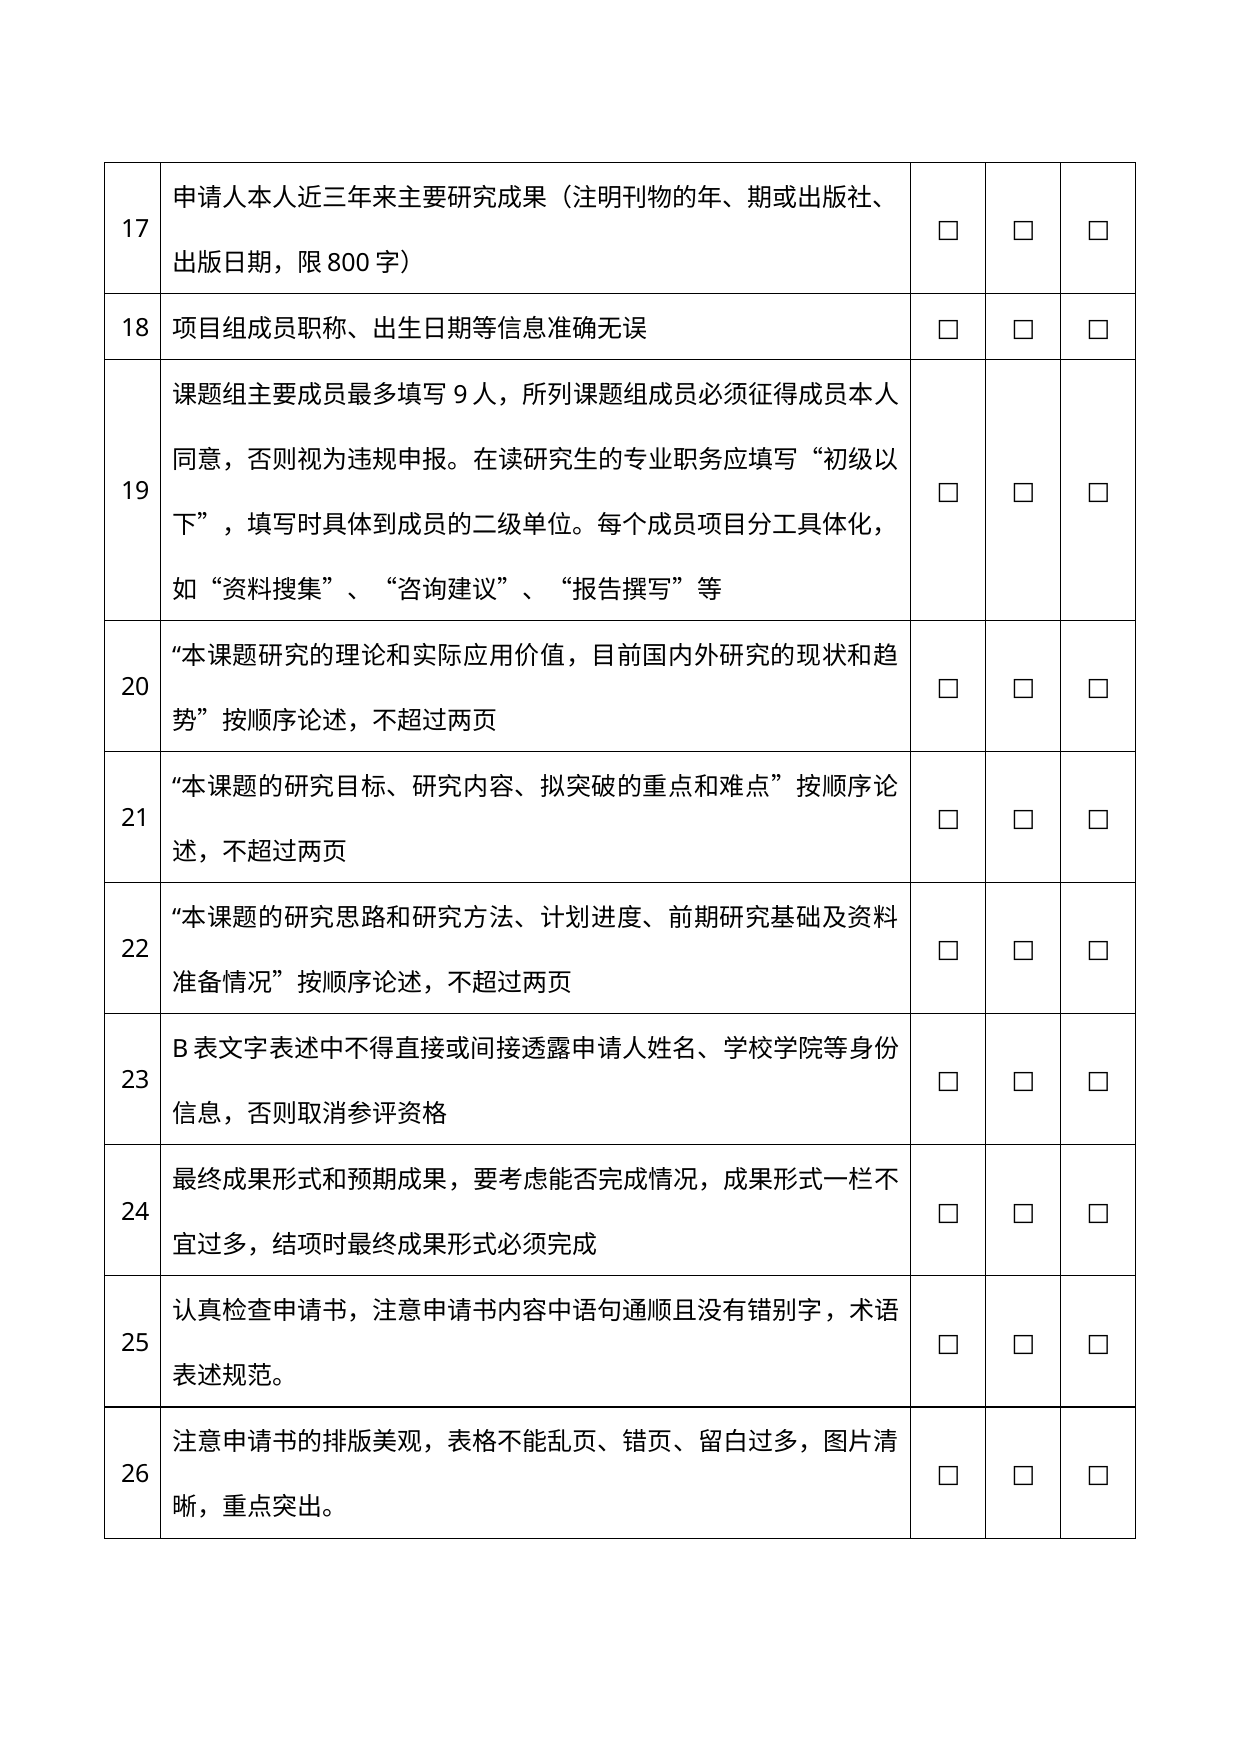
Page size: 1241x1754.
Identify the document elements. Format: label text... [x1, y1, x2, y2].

table_cell □ [986, 883, 1060, 1013]
table_cell □ [1061, 294, 1135, 359]
table_cell 25 [105, 1276, 160, 1406]
table_cell □ [911, 1145, 985, 1275]
table_cell □ [1061, 360, 1135, 620]
table_cell 19 [105, 360, 160, 620]
table_cell 24 [105, 1145, 160, 1275]
table_cell 26 [105, 1408, 160, 1537]
table_cell □ [911, 360, 985, 620]
table_cell □ [1061, 1408, 1135, 1537]
table_cell □ [911, 1276, 985, 1406]
table_cell 20 [105, 621, 160, 751]
table_cell □ [911, 1014, 985, 1144]
table_cell □ [1061, 752, 1135, 882]
table_cell □ [986, 294, 1060, 359]
table_cell “本课题的研究目标、研究内容、拟突破的重点和难点”按顺序论述，不超过两页 [161, 752, 910, 882]
table_cell 22 [105, 883, 160, 1013]
table_cell □ [911, 883, 985, 1013]
table_cell 课题组主要成员最多填写9人，所列课题组成员必须征得成员本人同意，否则视为违规申报。在读研究生的专业职务应填写“初级以下”，填写时具体到成员的二级单位。每个成员项目分工具体化，如“资料搜集”、“咨询建议”、“报告撰写”等 [161, 360, 910, 620]
table_cell □ [986, 621, 1060, 751]
table_cell 注意申请书的排版美观，表格不能乱页、错页、留白过多，图片清晰，重点突出。 [161, 1408, 910, 1537]
table_cell □ [911, 752, 985, 882]
table_cell 17 [105, 163, 160, 293]
table_cell □ [1061, 883, 1135, 1013]
table_cell □ [911, 294, 985, 359]
table_cell 认真检查申请书，注意申请书内容中语句通顺且没有错别字，术语表述规范。 [161, 1276, 910, 1406]
table_cell □ [1061, 1014, 1135, 1144]
table_cell 23 [105, 1014, 160, 1144]
table_cell “本课题的研究思路和研究方法、计划进度、前期研究基础及资料准备情况”按顺序论述，不超过两页 [161, 883, 910, 1013]
table_cell □ [986, 1408, 1060, 1537]
table_cell □ [911, 163, 985, 293]
table_cell □ [986, 752, 1060, 882]
table_cell □ [1061, 621, 1135, 751]
table_cell □ [986, 1014, 1060, 1144]
table_cell “本课题研究的理论和实际应用价值，目前国内外研究的现状和趋势”按顺序论述，不超过两页 [161, 621, 910, 751]
table_cell □ [911, 1408, 985, 1537]
table_cell □ [986, 360, 1060, 620]
table_cell □ [911, 621, 985, 751]
table_cell □ [1061, 163, 1135, 293]
table_cell □ [986, 1276, 1060, 1406]
table_cell 最终成果形式和预期成果，要考虑能否完成情况，成果形式一栏不宜过多，结项时最终成果形式必须完成 [161, 1145, 910, 1275]
table_cell B表文字表述中不得直接或间接透露申请人姓名、学校学院等身份信息，否则取消参评资格 [161, 1014, 910, 1144]
table_cell □ [986, 163, 1060, 293]
table_cell 21 [105, 752, 160, 882]
table_cell 18 [105, 294, 160, 359]
table_cell 申请人本人近三年来主要研究成果（注明刊物的年、期或出版社、出版日期，限800字） [161, 163, 910, 293]
table_cell 项目组成员职称、出生日期等信息准确无误 [161, 294, 910, 359]
table_cell □ [1061, 1276, 1135, 1406]
table_cell □ [986, 1145, 1060, 1275]
table_cell □ [1061, 1145, 1135, 1275]
